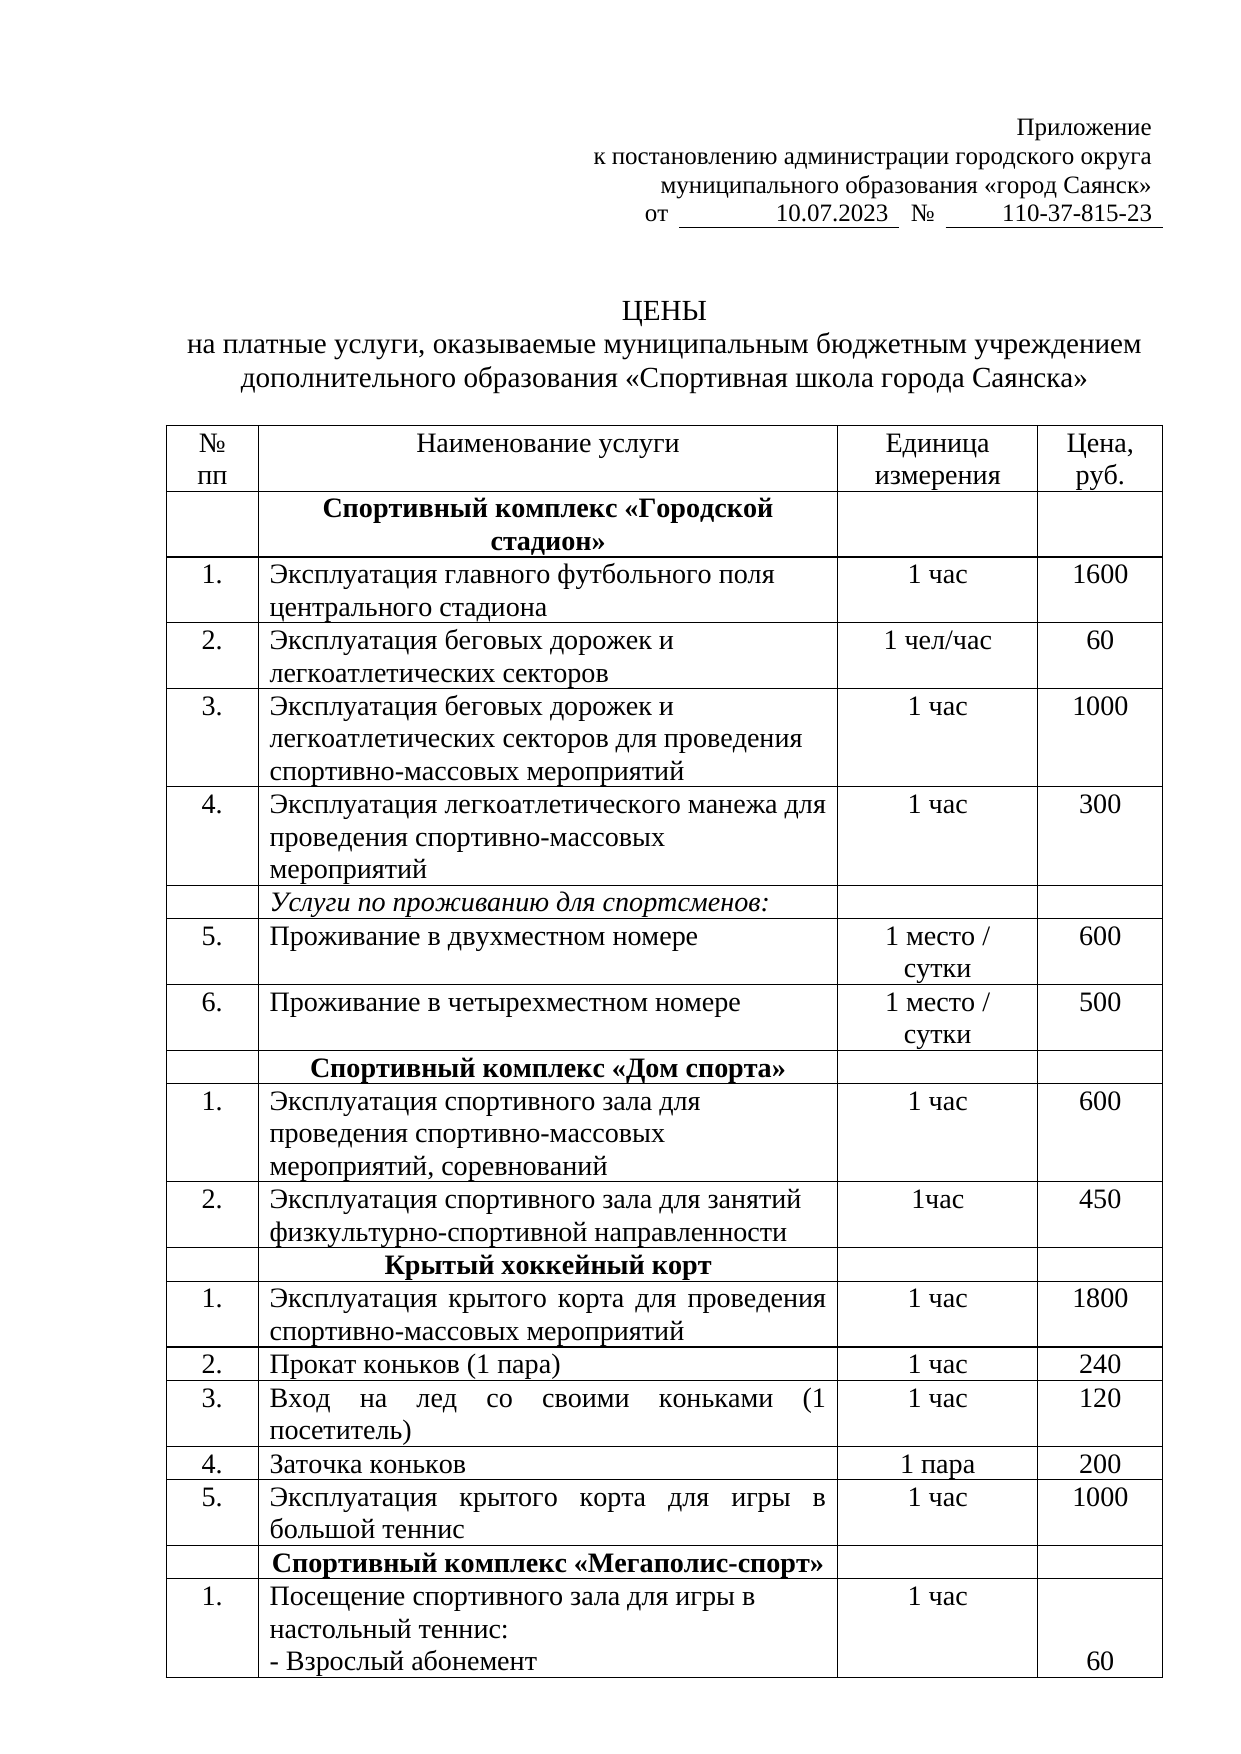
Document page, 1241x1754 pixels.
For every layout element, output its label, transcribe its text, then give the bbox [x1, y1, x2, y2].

table_cell Заточка коньков [259, 1447, 837, 1479]
table_cell Эксплуатация легкоатлетического манежа для проведения спортивно-массовых мероприятий [259, 787, 837, 884]
table_cell 240 [1038, 1348, 1162, 1380]
text Приложение [177, 112, 1152, 141]
table_header 110-37-815-23 [946, 199, 1163, 227]
table_cell 2. [167, 1348, 258, 1380]
table_cell 1800 [1038, 1282, 1162, 1346]
table_cell [167, 886, 258, 918]
table_header Наименование услуги [259, 426, 837, 491]
table_cell Проживание в двухместном номере [259, 919, 837, 984]
table_cell Спортивный комплекс «Мегаполис-спорт» [259, 1546, 837, 1578]
table_cell 1 час [838, 1381, 1037, 1446]
table_cell [1038, 886, 1162, 918]
table_cell 1 место / сутки [838, 919, 1037, 984]
table_cell 4. [167, 1447, 258, 1479]
table_cell [167, 492, 258, 556]
table_cell [167, 1051, 258, 1083]
table_cell Крытый хоккейный корт [259, 1248, 837, 1281]
table_cell 200 [1038, 1447, 1162, 1479]
table_cell 1600 [1038, 558, 1162, 622]
table_cell Услуги по проживанию для спортсменов: [259, 886, 837, 918]
table_cell 1час [838, 1182, 1037, 1247]
table_cell 1 час [838, 689, 1037, 786]
table_cell [838, 1051, 1037, 1083]
table_cell 300 [1038, 787, 1162, 884]
table_cell [838, 1546, 1037, 1578]
table_cell 1 час [838, 787, 1037, 884]
table_cell 500 [1038, 985, 1162, 1049]
table_cell 60 [1038, 623, 1162, 688]
table_header Единица измерения [838, 426, 1037, 491]
table_cell 1. [167, 1282, 258, 1346]
table_cell 1. [167, 1579, 258, 1677]
table_header 10.07.2023 [679, 199, 899, 227]
table_cell [1038, 1051, 1162, 1083]
table_cell 6. [167, 985, 258, 1049]
table_cell 1. [167, 558, 258, 622]
table_cell Эксплуатация беговых дорожек и легкоатлетических секторов [259, 623, 837, 688]
table_cell 450 [1038, 1182, 1162, 1247]
table_cell 1 пара [838, 1447, 1037, 1479]
table_cell 4. [167, 787, 258, 884]
table_cell 1 чел/час [838, 623, 1037, 688]
table_cell 60 50 [1038, 1579, 1162, 1677]
table_cell 1 час [838, 1084, 1037, 1181]
table_cell Эксплуатация беговых дорожек и легкоатлетических секторов для проведения спортивно-массовых мероприятий [259, 689, 837, 786]
table_header № [899, 199, 946, 227]
table_cell Эксплуатация спортивного зала для проведения спортивно-массовых мероприятий, соревнований [259, 1084, 837, 1181]
table_header от [620, 199, 679, 227]
table_cell 600 [1038, 919, 1162, 984]
table_cell [838, 1248, 1037, 1281]
table_cell 1 место / сутки [838, 985, 1037, 1049]
text муниципального образования «город Саянск» [177, 170, 1152, 198]
text на платные услуги, оказываемые муниципальным бюджетным учреждением [177, 326, 1152, 360]
table_cell [838, 886, 1037, 918]
table_cell 1 час [838, 1282, 1037, 1346]
text дополнительного образования «Спортивная школа города Саянска» [177, 360, 1152, 393]
table_cell 1 час [838, 1348, 1037, 1380]
table_header Цена, руб. [1038, 426, 1162, 491]
table_cell 1 час [838, 558, 1037, 622]
table_cell Спортивный комплекс «Дом спорта» [259, 1051, 837, 1083]
table_cell 1 час [838, 1579, 1037, 1677]
table_cell 2. [167, 1182, 258, 1247]
table_header № пп [167, 426, 258, 491]
table_cell [1038, 1546, 1162, 1578]
table_cell Эксплуатация спортивного зала для занятий физкультурно-спортивной направленности [259, 1182, 837, 1247]
table_cell 1. [167, 1084, 258, 1181]
table_cell 120 [1038, 1381, 1162, 1446]
table_cell Эксплуатация главного футбольного поля центрального стадиона [259, 558, 837, 622]
table_cell Проживание в четырехместном номере [259, 985, 837, 1049]
table_cell 2. [167, 623, 258, 688]
table_cell 5. [167, 919, 258, 984]
table_cell [1038, 1248, 1162, 1281]
text ЦЕНЫ [177, 293, 1152, 326]
table_cell 600 [1038, 1084, 1162, 1181]
table_cell 1000 [1038, 689, 1162, 786]
table_cell Эксплуатация крытого корта для проведения спортивно-массовых мероприятий [259, 1282, 837, 1346]
table_cell Прокат коньков (1 пара) [259, 1348, 837, 1380]
table_cell 1 час [838, 1480, 1037, 1545]
table_cell Вход на лед со своими коньками (1 посетитель) [259, 1381, 837, 1446]
table_cell [167, 1546, 258, 1578]
text к постановлению администрации городского округа [177, 141, 1152, 170]
table_cell Эксплуатация крытого корта для игры в большой теннис [259, 1480, 837, 1545]
table_cell Спортивный комплекс «Городской стадион» [259, 492, 837, 556]
table_cell 1000 [1038, 1480, 1162, 1545]
table_cell [1038, 492, 1162, 556]
table_cell 3. [167, 1381, 258, 1446]
table_cell [167, 1248, 258, 1281]
table_cell 5. [167, 1480, 258, 1545]
table_cell 3. [167, 689, 258, 786]
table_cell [259, 1579, 837, 1677]
table_cell [838, 492, 1037, 556]
